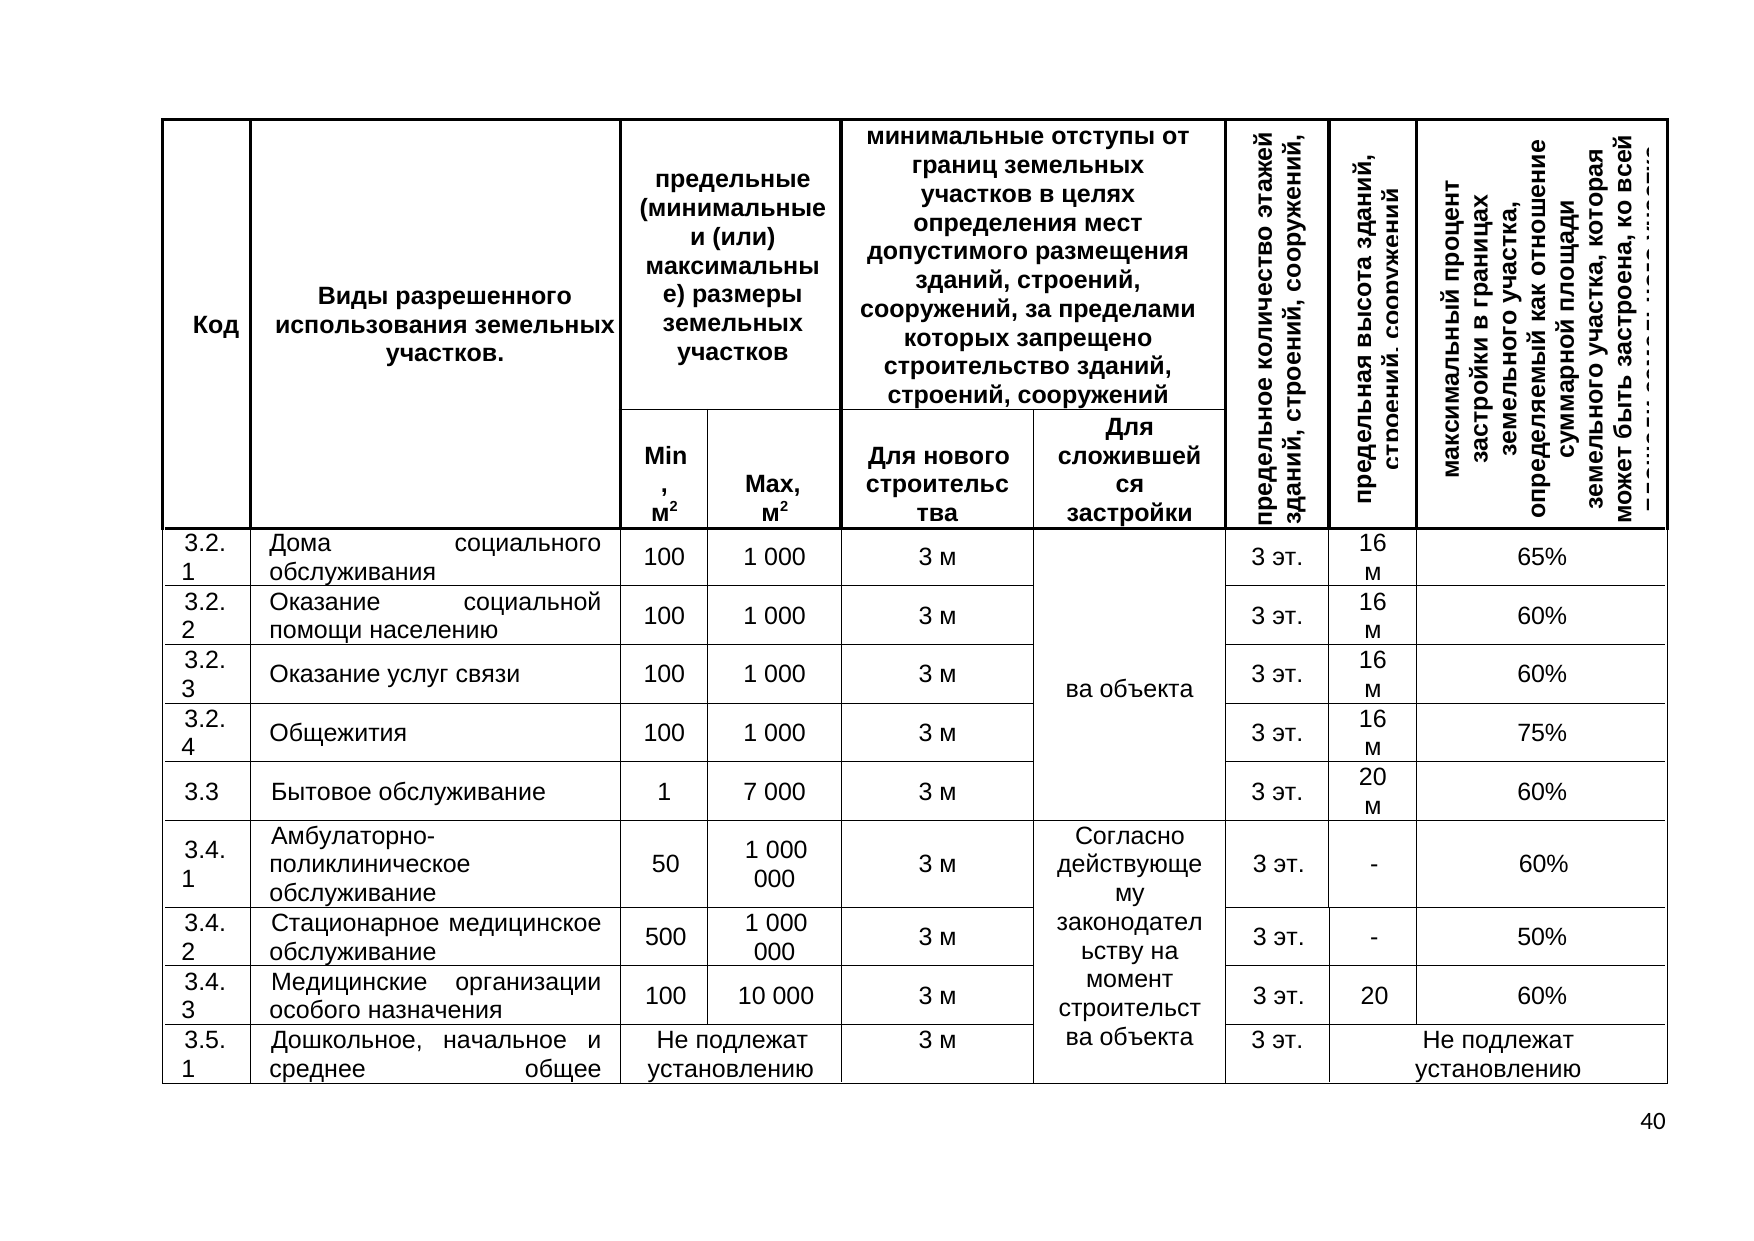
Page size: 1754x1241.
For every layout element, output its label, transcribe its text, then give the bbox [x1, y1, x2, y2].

table_cell 3.5.1 [163, 1024, 250, 1082]
table_cell Амбулаторно-поликлиническое обслуживание [251, 821, 620, 907]
table_cell 1 000 [708, 530, 841, 585]
table_cell 3 эт. [1226, 762, 1328, 819]
table_cell 60% [1417, 585, 1667, 644]
table_cell 60% [1417, 761, 1667, 819]
table_cell 16 м [1329, 704, 1416, 761]
table_cell Общежития [251, 704, 620, 761]
table_cell Для нового строительства [843, 410, 1033, 527]
table_cell 3 м [842, 966, 1033, 1024]
table_cell 100 [621, 530, 707, 585]
table_cell 7 000 [708, 762, 841, 819]
table_cell 3 эт. [1226, 1025, 1329, 1082]
table_cell 3.4.2 [163, 907, 250, 965]
table_header предельная высота зданий, строений, сооружений [1331, 121, 1415, 527]
table_cell 100 [621, 966, 707, 1024]
table_cell 3 м [842, 908, 1033, 965]
table_cell 3 м [842, 645, 1033, 702]
table_cell Для сложившейся застройки [1034, 410, 1224, 527]
table_cell 3 эт. [1226, 586, 1328, 644]
table_cell 3 м [842, 704, 1033, 761]
table_cell 1 000 000 [708, 821, 841, 907]
table_cell 1 [621, 762, 707, 819]
table_cell 3 эт. [1226, 530, 1328, 585]
table_cell 3 м [842, 821, 1033, 907]
table_header Виды разрешенного использования земельных участков. [252, 121, 619, 527]
table_cell 3 эт. [1226, 966, 1329, 1024]
table_cell 3 эт. [1226, 704, 1328, 761]
table_cell 1 000 [708, 586, 841, 644]
table_header предельное количество этажей зданий, строений, сооружений, [1227, 121, 1327, 527]
table_cell - [1329, 821, 1416, 907]
table_cell 75% [1417, 703, 1667, 761]
table_cell 16 м [1329, 586, 1416, 644]
table_cell Не подлежат установлению [621, 1025, 841, 1082]
table_cell Медицинские организации особого назначения [251, 966, 620, 1024]
table_cell 100 [621, 586, 707, 644]
table_header Код [164, 121, 249, 527]
table_cell Оказание услуг связи [251, 645, 620, 702]
table_cell 16 м [1329, 645, 1416, 702]
table_cell 1 000 [708, 704, 841, 761]
table_cell 10 000 [708, 966, 841, 1024]
table_cell 16 м [1329, 530, 1416, 585]
table_cell 3.4.1 [163, 820, 250, 907]
table_cell Стационарное медицинское обслуживание [251, 908, 620, 965]
table_cell 3 эт. [1226, 821, 1328, 907]
table_cell 500 [621, 908, 707, 965]
table_cell 3.2.1 [163, 527, 250, 585]
table_cell Max, м2 [708, 410, 839, 527]
table_cell 3 м [842, 1025, 1033, 1082]
table_cell Min, м2 [622, 410, 707, 527]
table_cell Дома социального обслуживания [251, 530, 620, 585]
table_cell 3 эт. [1226, 908, 1329, 965]
table_cell 3 м [842, 586, 1033, 644]
table_cell 3 эт. [1226, 645, 1328, 702]
table_cell 3.2.3 [163, 644, 250, 702]
table_cell Не подлежат установлению [1330, 1024, 1667, 1082]
table_cell 50 [621, 821, 707, 907]
table_cell 50% [1417, 907, 1667, 965]
table_cell 20 [1330, 966, 1416, 1024]
table_cell 60% [1417, 644, 1667, 702]
table_cell 100 [621, 645, 707, 702]
table_cell Дошкольное, начальное и среднее общее образование [251, 1025, 620, 1082]
table_cell Бытовое обслуживание [251, 762, 620, 819]
table_cell 3.3 [163, 761, 250, 819]
table_cell 20 м [1329, 762, 1416, 819]
table_cell 3 м [842, 530, 1033, 585]
table_cell Оказание социальной помощи населению [251, 586, 620, 644]
table_cell 3.2.4 [163, 703, 250, 761]
table_cell 60% [1417, 820, 1667, 907]
table_cell 1 000 [708, 645, 841, 702]
table_cell Согласно действующему законодательству на момент строительства объекта [1034, 821, 1225, 1082]
table_header максимальный процент застройки в границах земельного участка, определяемый как отношение суммарной площади земельного участка, которая может быть застроена, ко всей площади земельного участка [1418, 121, 1666, 527]
table_header предельные (минимальные и (или) максимальные) размеры земельных участков [622, 121, 839, 409]
table_cell 65% [1417, 527, 1667, 585]
table_cell 1 000 000 [708, 908, 841, 965]
table_cell 3.2.2 [163, 585, 250, 644]
table_cell 3.4.3 [163, 965, 250, 1024]
table_cell 3 м [842, 762, 1033, 819]
table_cell 60% [1417, 965, 1667, 1024]
table_cell - [1330, 908, 1416, 965]
table_cell 100 [621, 704, 707, 761]
table_header минимальные отступы от границ земельных участков в целях определения мест допустимого размещения зданий, строений, сооружений, за пределами которых запрещено строительство зданий, строений, сооружений [843, 121, 1224, 409]
